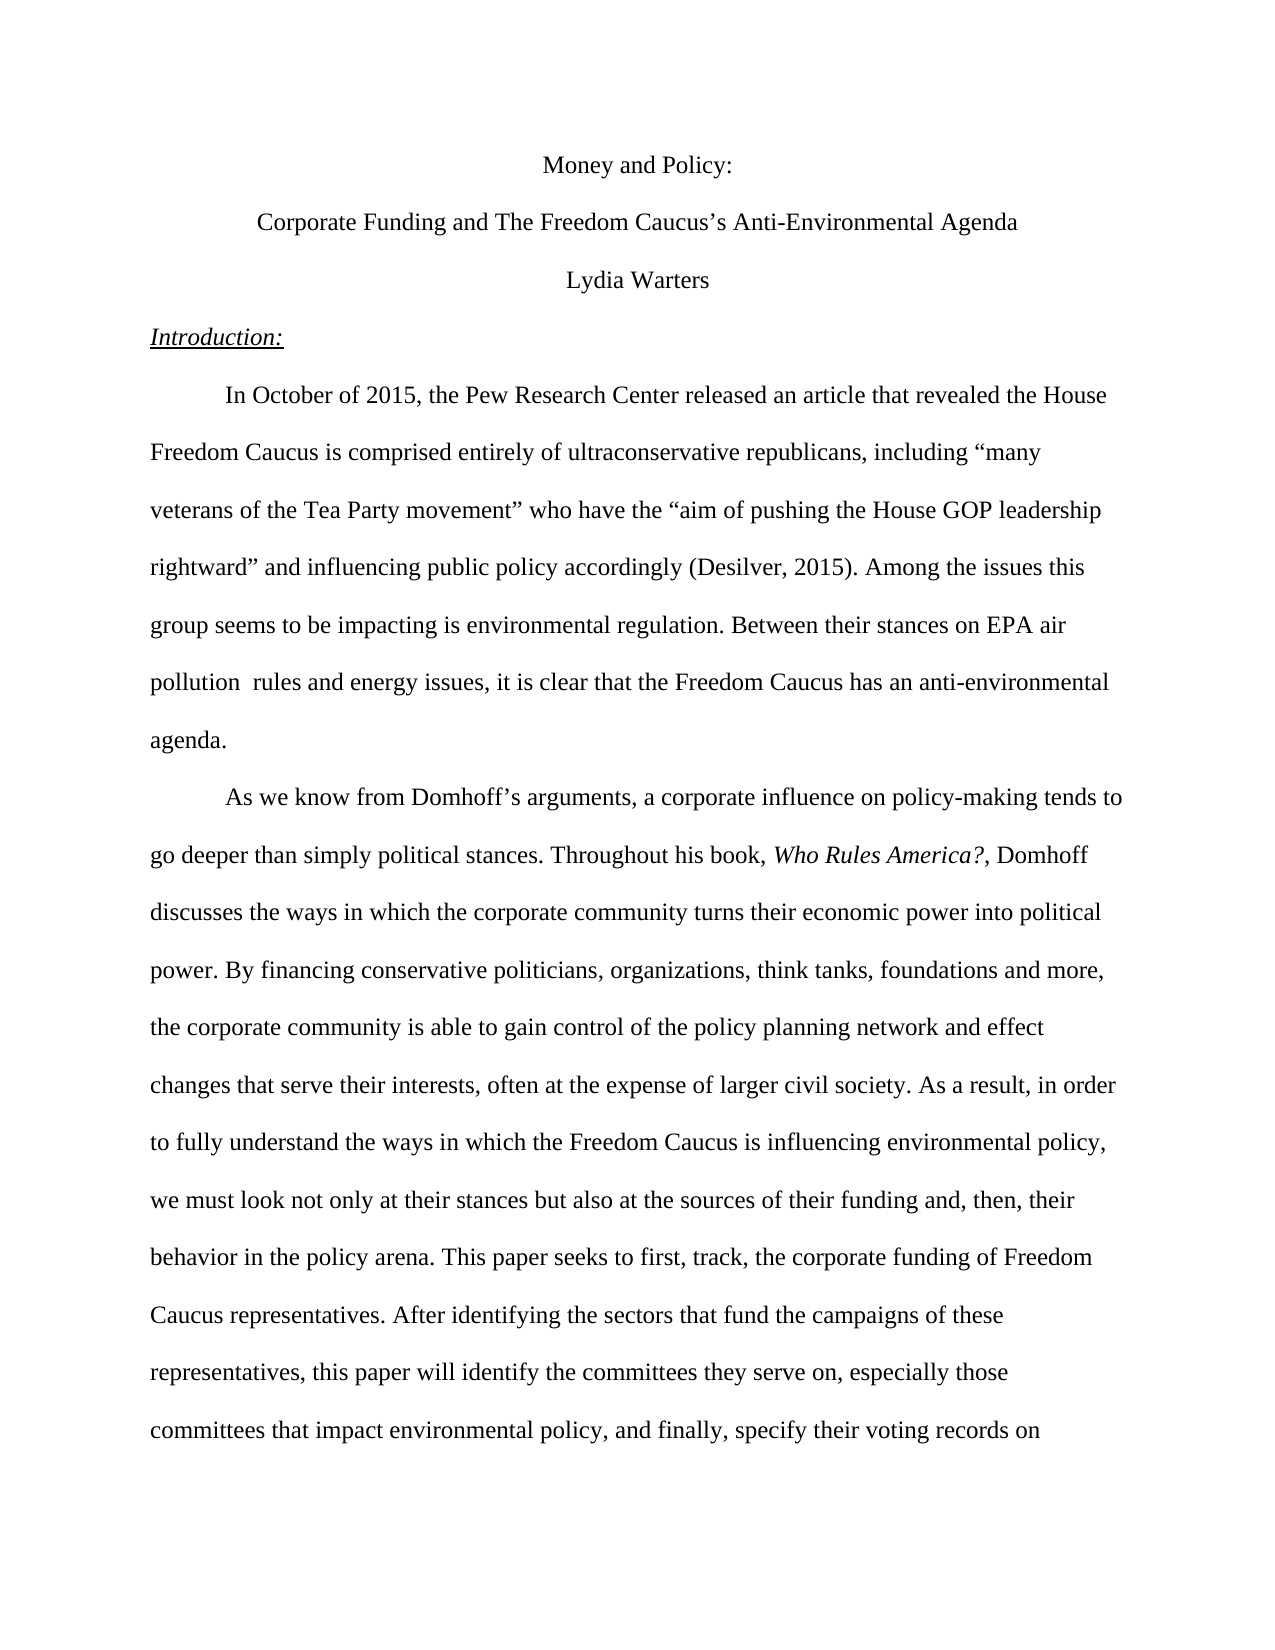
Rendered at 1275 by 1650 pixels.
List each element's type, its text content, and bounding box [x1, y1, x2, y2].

text Money and Policy: [150, 150, 1125, 179]
text Corporate Funding and The Freedom Caucus’s Anti-Environmental Agenda [150, 207, 1125, 236]
text Introduction: [150, 322, 1125, 351]
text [150, 782, 1125, 1444]
text In October of 2015, the Pew Research Center released an article that revealed the House Freedom Caucus is comprised entirely of ultraconservative republicans, including “many veterans of the Tea Party movement” who have the “aim of pushing the House GOP leadership rightward” and influencing public policy accordingly (Desilver, 2015). Among the issues this group seems to be impacting is environmental regulation. Between their stances on EPA air pollution rules and energy issues, it is clear that the Freedom Caucus has an anti-environmental agenda. [150, 380, 1125, 754]
text Lydia Warters [150, 265, 1125, 294]
